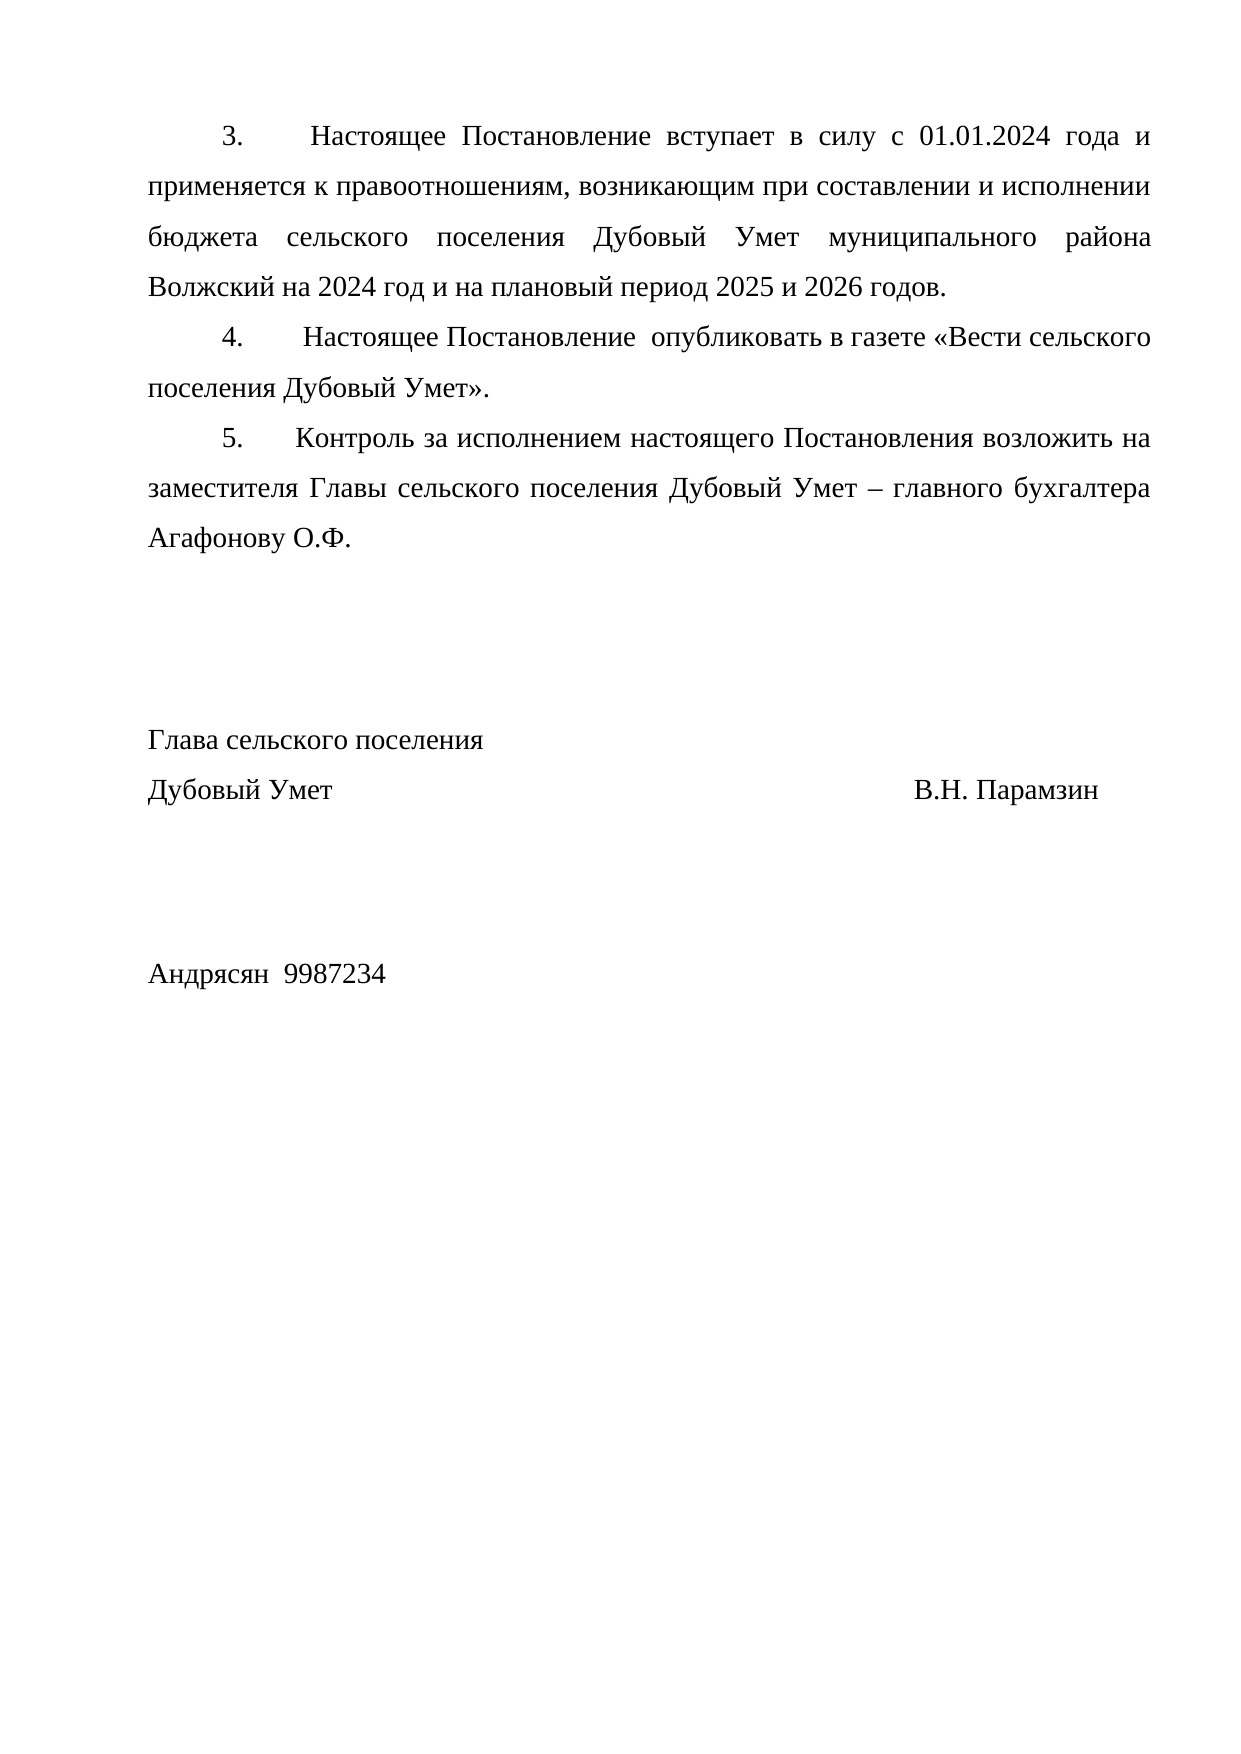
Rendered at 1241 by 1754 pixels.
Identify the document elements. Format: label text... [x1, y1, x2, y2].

list Настоящее Постановление опубликовать в газете «Вести сельского поселения Дубовый Умет». [148, 319, 1152, 403]
list Контроль за исполнением настоящего Постановления возложить на заместителя Главы сельского поселения Дубовый Умет – главного бухгалтера Агафонову О.Ф. [148, 420, 1152, 554]
text Дубовый Умет В.Н. Парамзин [148, 772, 1152, 806]
text Андрясян 9987234 [148, 957, 1152, 990]
list Настоящее Постановление вступает в силу с 01.01.2024 года и применяется к правоотношениям, возникающим при составлении и исполнении бюджета сельского поселения Дубовый Умет муниципального района Волжский на 2024 год и на плановый период 2025 и 2026 годов. [148, 202, 1152, 303]
text Глава сельского поселения [148, 722, 1152, 755]
list Настоящее Постановление вступает в силу с 01.01.2024 года и применяется к правоотношениям, возникающим при составлении и исполнении бюджета сельского поселения Дубовый Умет муниципального района Волжский на 2024 год и на плановый период 2025 и 2026 годов. [148, 118, 1152, 169]
